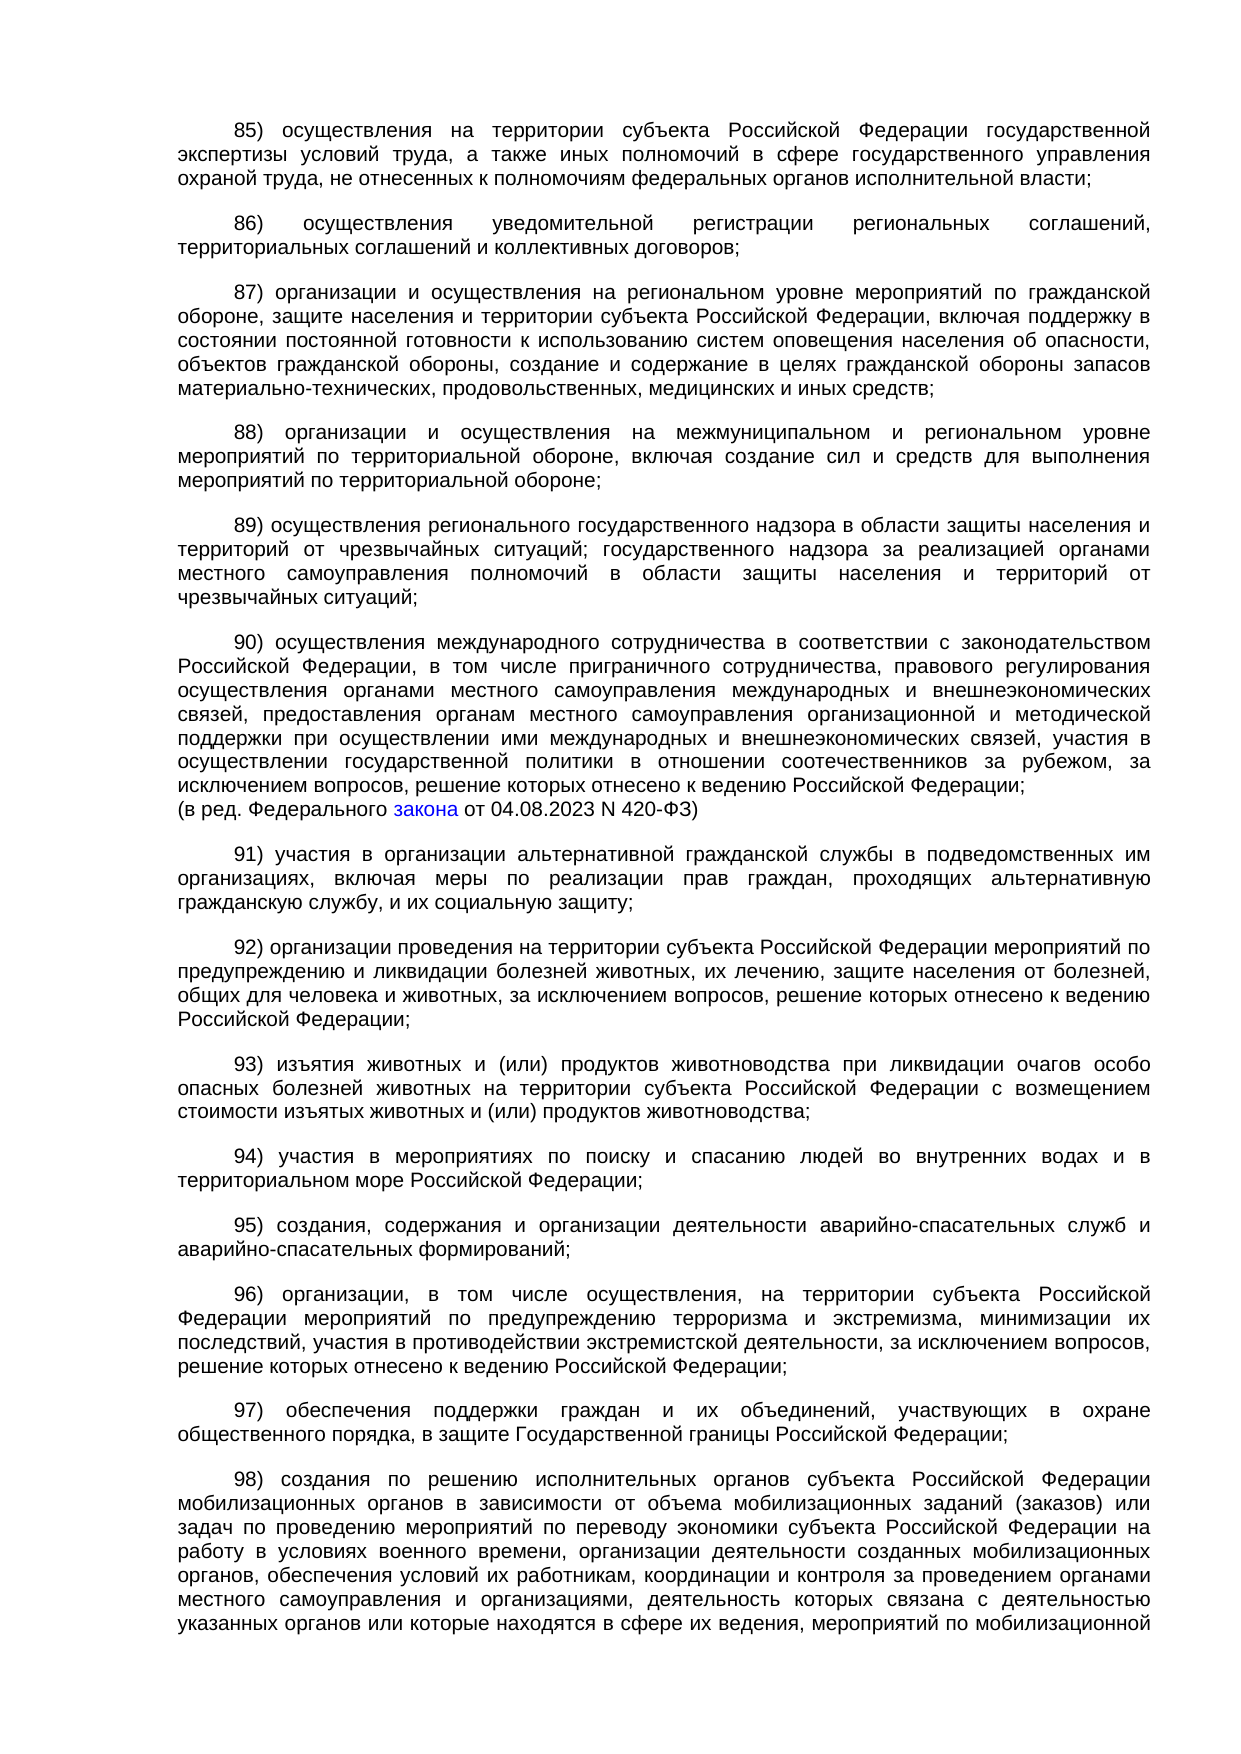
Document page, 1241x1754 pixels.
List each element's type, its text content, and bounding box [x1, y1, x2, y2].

text 89) осуществления регионального государственного надзора в области защиты населения и территорий от чрезвычайных ситуаций; государственного надзора за реализацией органами местного самоуправления полномочий в области защиты населения и территорий от чрезвычайных ситуаций; [177, 513, 1152, 609]
text 88) организации и осуществления на межмуниципальном и региональном уровне мероприятий по территориальной обороне, включая создание сил и средств для выполнения мероприятий по территориальной обороне; [177, 420, 1152, 492]
text (в ред. Федерального закона от 04.08.2023 N 420-ФЗ) [177, 797, 1152, 821]
text 87) организации и осуществления на региональном уровне мероприятий по гражданской обороне, защите населения и территории субъекта Российской Федерации, включая поддержку в состоянии постоянной готовности к использованию систем оповещения населения об опасности, объектов гражданской обороны, создание и содержание в целях гражданской обороны запасов материально-технических, продовольственных, медицинских и иных средств; [177, 279, 1152, 399]
text 96) организации, в том числе осуществления, на территории субъекта Российской Федерации мероприятий по предупреждению терроризма и экстремизма, минимизации их последствий, участия в противодействии экстремистской деятельности, за исключением вопросов, решение которых отнесено к ведению Российской Федерации; [177, 1282, 1152, 1377]
text 92) организации проведения на территории субъекта Российской Федерации мероприятий по предупреждению и ликвидации болезней животных, их лечению, защите населения от болезней, общих для человека и животных, за исключением вопросов, решение которых отнесено к ведению Российской Федерации; [177, 935, 1152, 1031]
text 93) изъятия животных и (или) продуктов животноводства при ликвидации очагов особо опасных болезней животных на территории субъекта Российской Федерации с возмещением стоимости изъятых животных и (или) продуктов животноводства; [177, 1051, 1152, 1123]
text 91) участия в организации альтернативной гражданской службы в подведомственных им организациях, включая меры по реализации прав граждан, проходящих альтернативную гражданскую службу, и их социальную защиту; [177, 842, 1152, 914]
text 97) обеспечения поддержки граждан и их объединений, участвующих в охране общественного порядка, в защите Государственной границы Российской Федерации; [177, 1398, 1152, 1446]
text 95) создания, содержания и организации деятельности аварийно-спасательных служб и аварийно-спасательных формирований; [177, 1213, 1152, 1261]
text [177, 1467, 1152, 1635]
text 85) осуществления на территории субъекта Российской Федерации государственной экспертизы условий труда, а также иных полномочий в сфере государственного управления охраной труда, не отнесенных к полномочиям федеральных органов исполнительной власти; [177, 118, 1152, 190]
text 94) участия в мероприятиях по поиску и спасанию людей во внутренних водах и в территориальном море Российской Федерации; [177, 1144, 1152, 1192]
text 86) осуществления уведомительной регистрации региональных соглашений, территориальных соглашений и коллективных договоров; [177, 211, 1152, 259]
text 90) осуществления международного сотрудничества в соответствии с законодательством Российской Федерации, в том числе приграничного сотрудничества, правового регулирования осуществления органами местного самоуправления международных и внешнеэкономических связей, предоставления органам местного самоуправления организационной и методической поддержки при осуществлении ими международных и внешнеэкономических связей, участия в осуществлении государственной политики в отношении соотечественников за рубежом, за исключением вопросов, решение которых отнесено к ведению Российской Федерации; [177, 629, 1152, 797]
